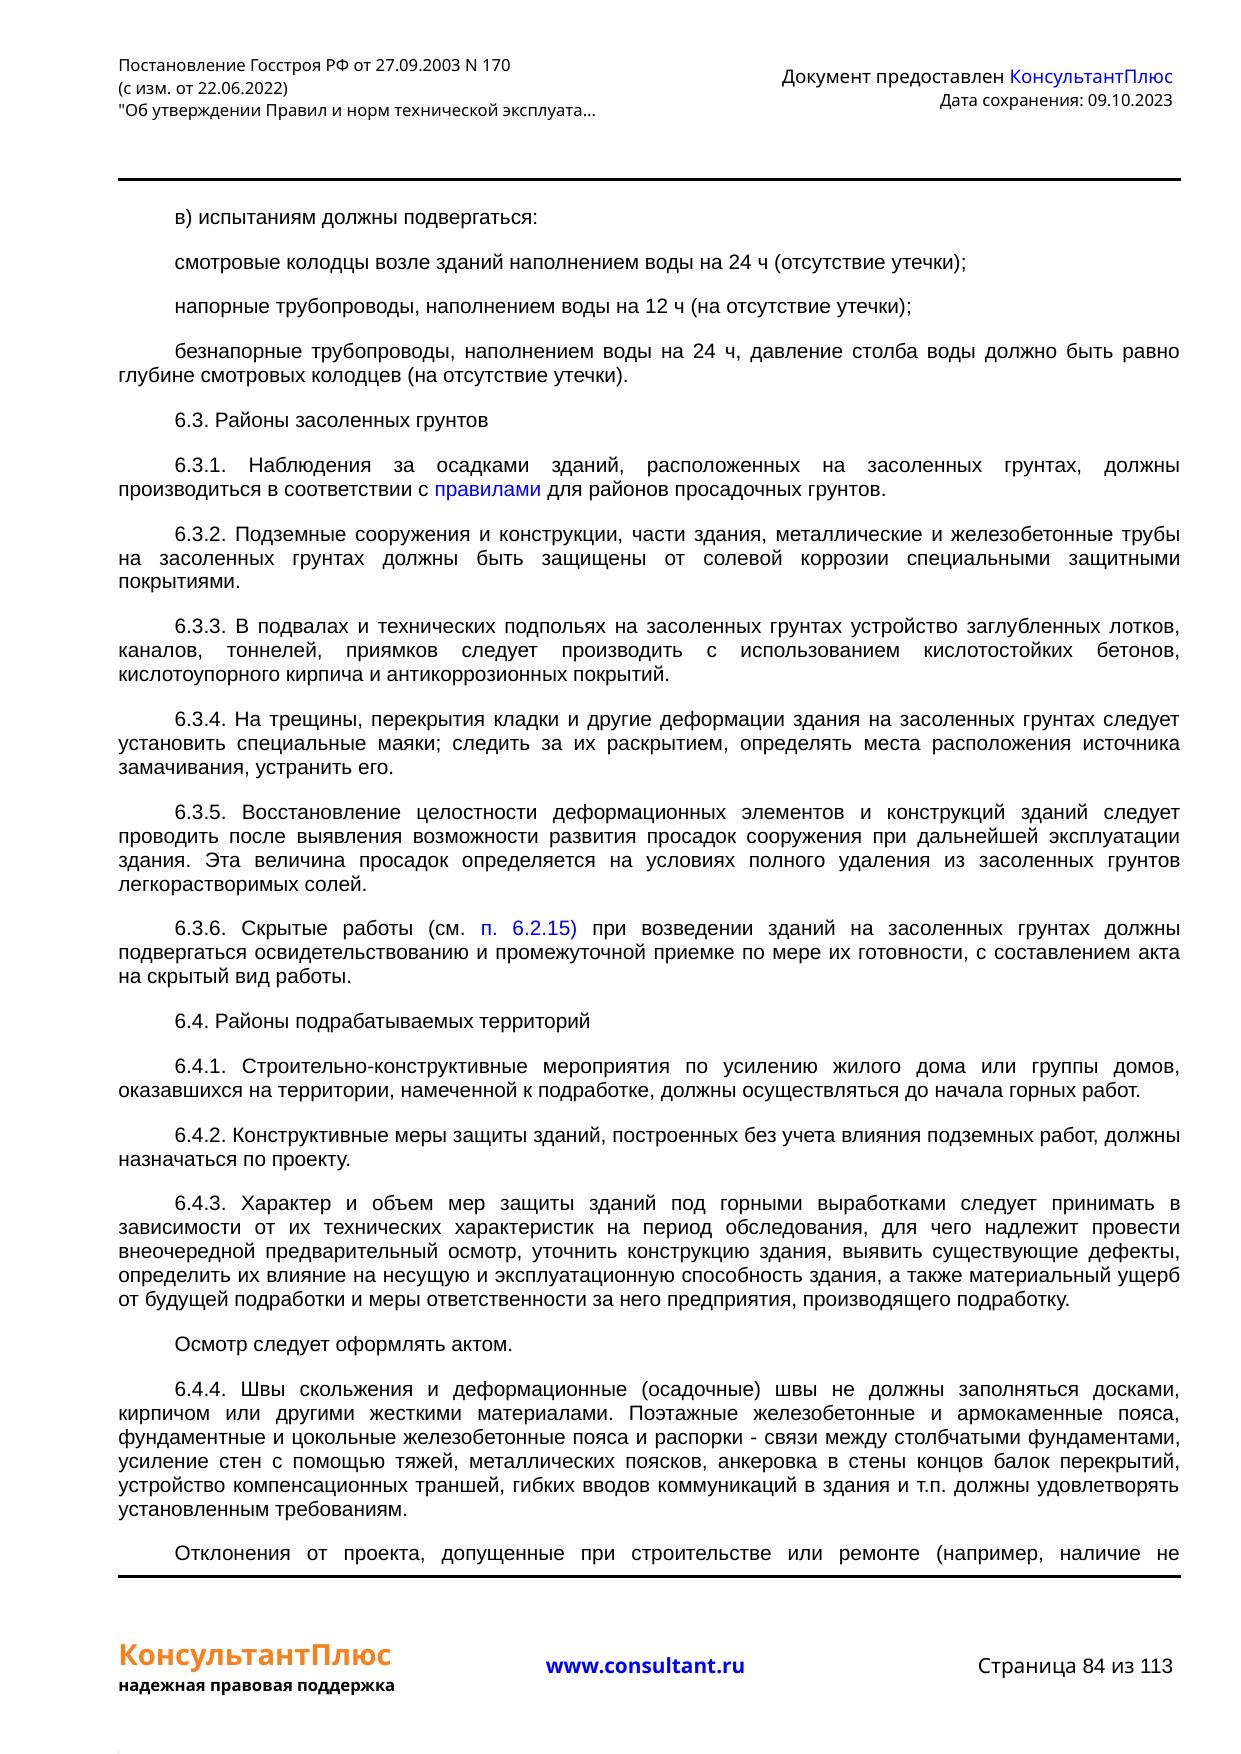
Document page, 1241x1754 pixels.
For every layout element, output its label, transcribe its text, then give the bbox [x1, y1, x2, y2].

text 6.3.6. Скрытые работы (см. п. 6.2.15) при возведении зданий на засоленных грунтах должны подвергаться освидетельствованию и промежуточной приемке по мере их готовности, с составлением акта на скрытый вид работы. [118, 916, 1181, 988]
text 6.3.5. Восстановление целостности деформационных элементов и конструкций зданий следует проводить после выявления возможности развития просадок сооружения при дальнейшей эксплуатации здания. Эта величина просадок определяется на условиях полного удаления из засоленных грунтов легкорастворимых солей. [118, 799, 1181, 895]
text напорные трубопроводы, наполнением воды на 12 ч (на отсутствие утечки); [118, 294, 1181, 318]
text безнапорные трубопроводы, наполнением воды на 24 ч, давление столба воды должно быть равно глубине смотровых колодцев (на отсутствие утечки). [118, 339, 1181, 387]
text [118, 1541, 1181, 1565]
text 6.3.3. В подвалах и технических подпольях на засоленных грунтах устройство заглубленных лотков, каналов, тоннелей, приямков следует производить с использованием кислотостойких бетонов, кислотоупорного кирпича и антикоррозионных покрытий. [118, 614, 1181, 686]
text 6.4. Районы подрабатываемых территорий [118, 1009, 1181, 1033]
text 6.4.2. Конструктивные меры защиты зданий, построенных без учета влияния подземных работ, должны назначаться по проекту. [118, 1122, 1181, 1170]
text Осмотр следует оформлять актом. [118, 1332, 1181, 1356]
text 6.3.2. Подземные сооружения и конструкции, части здания, металлические и железобетонные трубы на засоленных грунтах должны быть защищены от солевой коррозии специальными защитными покрытиями. [118, 521, 1181, 593]
text 6.3.1. Наблюдения за осадками зданий, расположенных на засоленных грунтах, должны производиться в соответствии с правилами для районов просадочных грунтов. [118, 453, 1181, 501]
text 6.3.4. На трещины, перекрытия кладки и другие деформации здания на засоленных грунтах следует установить специальные маяки; следить за их раскрытием, определять места расположения источника замачивания, устранить его. [118, 707, 1181, 779]
text 6.4.3. Характер и объем мер защиты зданий под горными выработками следует принимать в зависимости от их технических характеристик на период обследования, для чего надлежит провести внеочередной предварительный осмотр, уточнить конструкцию здания, выявить существующие дефекты, определить их влияние на несущую и эксплуатационную способность здания, а также материальный ущерб от будущей подработки и меры ответственности за него предприятия, производящего подработку. [118, 1191, 1181, 1311]
text 6.3. Районы засоленных грунтов [118, 408, 1181, 432]
text 6.4.4. Швы скольжения и деформационные (осадочные) швы не должны заполняться досками, кирпичом или другими жесткими материалами. Поэтажные железобетонные и армокаменные пояса, фундаментные и цокольные железобетонные пояса и распорки - связи между столбчатыми фундаментами, усиление стен с помощью тяжей, металлических поясков, анкеровка в стены концов балок перекрытий, устройство компенсационных траншей, гибких вводов коммуникаций в здания и т.п. должны удовлетворять установленным требованиям. [118, 1377, 1181, 1520]
text смотровые колодцы возле зданий наполнением воды на 24 ч (отсутствие утечки); [118, 249, 1181, 273]
text 6.4.1. Строительно-конструктивные мероприятия по усилению жилого дома или группы домов, оказавшихся на территории, намеченной к подработке, должны осуществляться до начала горных работ. [118, 1054, 1181, 1102]
text в) испытаниям должны подвергаться: [118, 205, 1181, 229]
